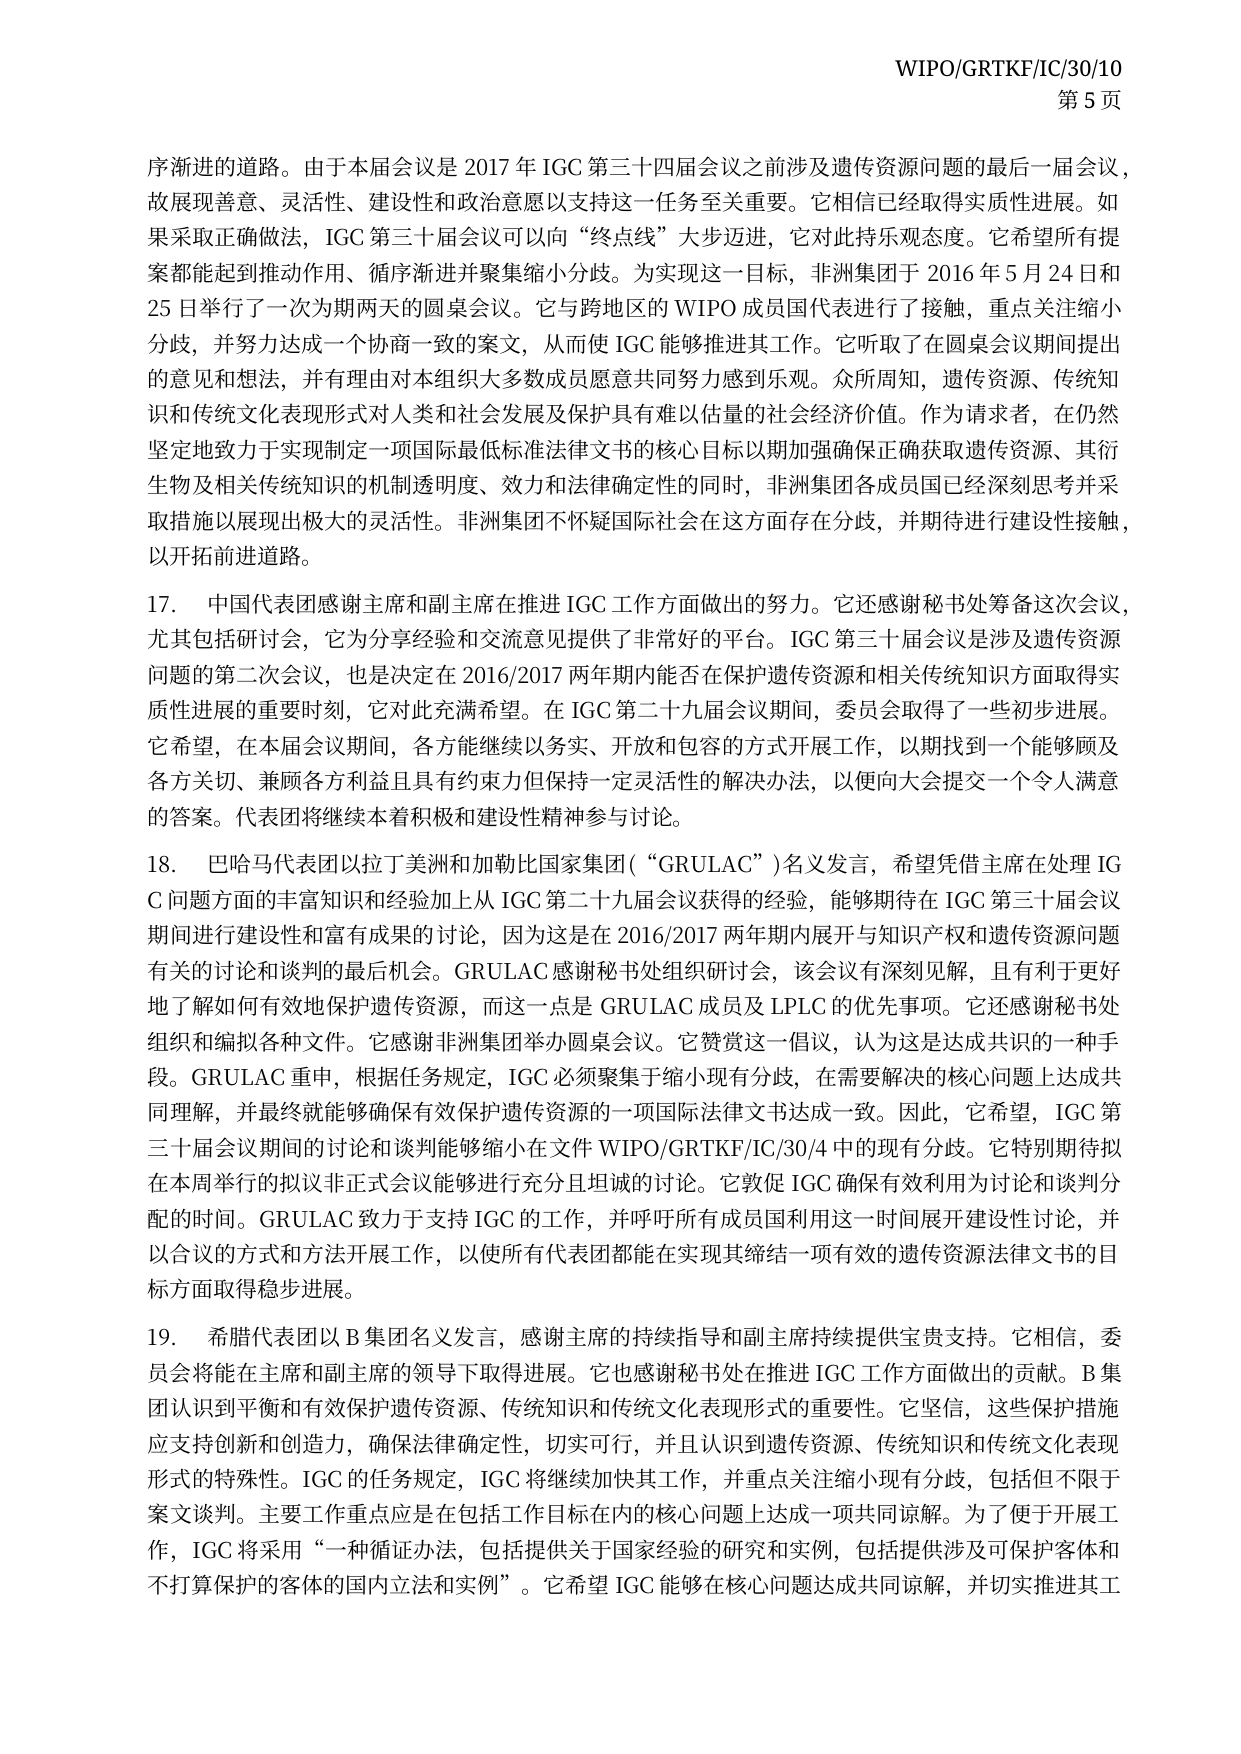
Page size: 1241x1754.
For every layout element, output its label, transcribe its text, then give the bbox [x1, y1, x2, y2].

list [148, 1317, 1122, 1600]
list 巴哈马代表团以拉丁美洲和加勒比国家集团(“GRULAC”)名义发言，希望凭借主席在处理IGC问题方面的丰富知识和经验加上从IGC第二十九届会议获得的经验，能够期待在IGC第三十届会议期间进行建设性和富有成果的讨论，因为这是在2016/2017两年期内展开与知识产权和遗传资源问题有关的讨论和谈判的最后机会。GRULAC感谢秘书处组织研讨会，该会议有深刻见解，且有利于更好地了解如何有效地保护遗传资源，而这一点是GRULAC成员及LPLC的优先事项。它还感谢秘书处组织和编拟各种文件。它感谢非洲集团举办圆桌会议。它赞赏这一倡议，认为这是达成共识的一种手段。GRULAC重申，根据任务规定，IGC必须聚集于缩小现有分歧，在需要解决的核心问题上达成共同理解，并最终就能够确保有效保护遗传资源的一项国际法律文书达成一致。因此，它希望，IGC第三十届会议期间的讨论和谈判能够缩小在文件WIPO/GRTKF/IC/30/4中的现有分歧。它特别期待拟在本周举行的拟议非正式会议能够进行充分且坦诚的讨论。它敦促IGC确保有效利用为讨论和谈判分配的时间。GRULAC致力于支持IGC的工作，并呼吁所有成员国利用这一时间展开建设性讨论，并以合议的方式和方法开展工作，以使所有代表团都能在实现其缔结一项有效的遗传资源法律文书的目标方面取得稳步进展。 [148, 844, 1122, 1304]
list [148, 146, 1122, 571]
list 中国代表团感谢主席和副主席在推进IGC工作方面做出的努力。它还感谢秘书处筹备这次会议，尤其包括研讨会，它为分享经验和交流意见提供了非常好的平台。IGC第三十届会议是涉及遗传资源问题的第二次会议，也是决定在2016/2017两年期内能否在保护遗传资源和相关传统知识方面取得实质性进展的重要时刻，它对此充满希望。在IGC第二十九届会议期间，委员会取得了一些初步进展。它希望，在本届会议期间，各方能继续以务实、开放和包容的方式开展工作，以期找到一个能够顾及各方关切、兼顾各方利益且具有约束力但保持一定灵活性的解决办法，以便向大会提交一个令人满意的答案。代表团将继续本着积极和建设性精神参与讨论。 [148, 583, 1122, 831]
